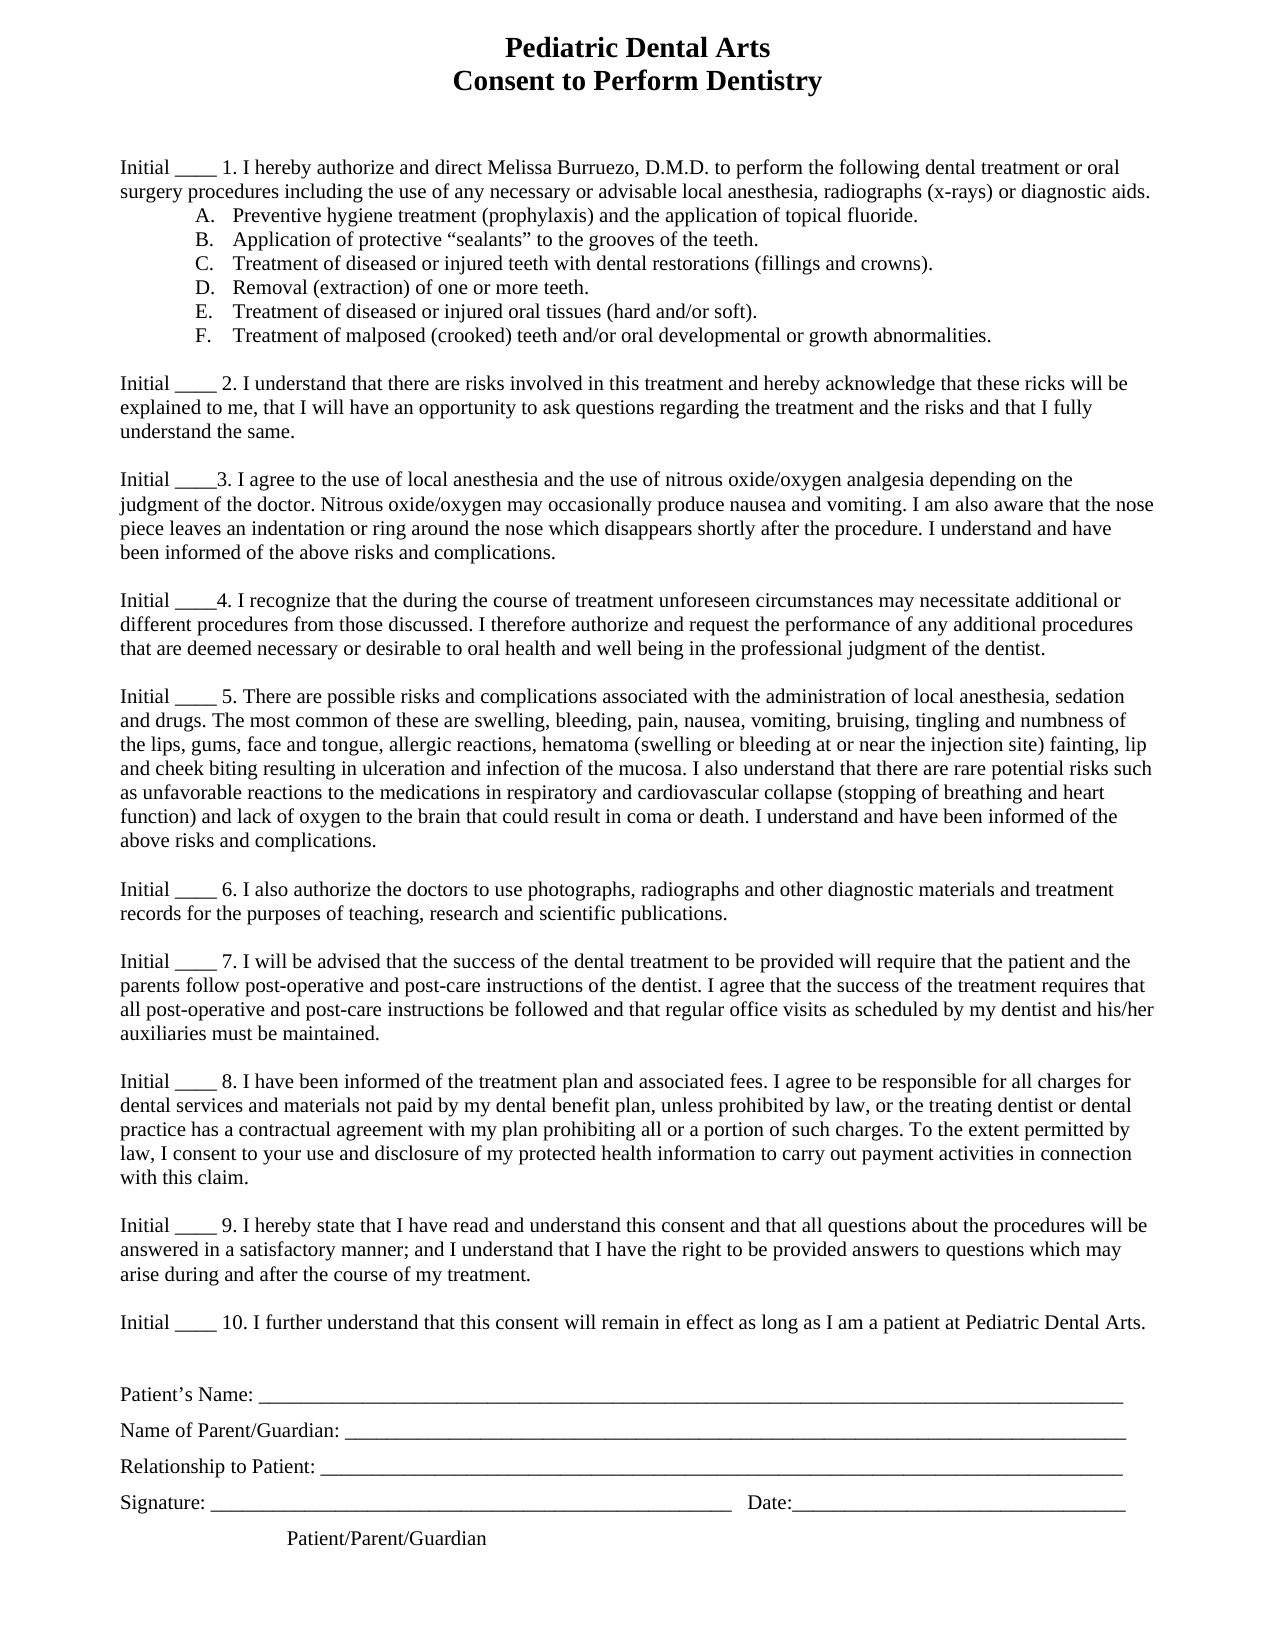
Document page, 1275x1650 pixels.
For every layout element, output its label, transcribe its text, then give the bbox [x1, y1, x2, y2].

text Initial ____ 2. I understand that there are risks involved in this treatment and hereby acknowledge that these ricks will be explained to me, that I will have an opportunity to ask questions regarding the treatment and the risks and that I fully understand the same. [120, 371, 1155, 443]
text Relationship to Patient: _____________________________________________________________________________ [120, 1454, 1155, 1478]
text Initial ____ 6. I also authorize the doctors to use photographs, radiographs and other diagnostic materials and treatment records for the purposes of teaching, research and scientific publications. [120, 876, 1155, 924]
text Initial ____ 7. I will be advised that the success of the dental treatment to be provided will require that the patient and the parents follow post-operative and post-care instructions of the dentist. I agree that the success of the treatment requires that all post-operative and post-care instructions be followed and that regular office visits as scheduled by my dentist and his/her auxiliaries must be maintained. [120, 949, 1155, 1045]
text Initial ____ 9. I hereby state that I have read and understand this consent and that all questions about the procedures will be answered in a satisfactory manner; and I understand that I have the right to be provided answers to questions which may arise during and after the course of my treatment. [120, 1213, 1155, 1286]
list Removal (extraction) of one or more teeth. [195, 275, 1155, 299]
list Preventive hygiene treatment (prophylaxis) and the application of topical fluoride. [195, 203, 1155, 227]
list Treatment of malposed (crooked) teeth and/or oral developmental or growth abnormalities. [195, 323, 1155, 347]
text Name of Parent/Guardian: ___________________________________________________________________________ [120, 1418, 1155, 1442]
list Application of protective “sealants” to the grooves of the teeth. [195, 227, 1155, 251]
text Patient’s Name: ___________________________________________________________________________________ [120, 1382, 1155, 1406]
text Signature: __________________________________________________ Date:________________________________ [120, 1490, 1155, 1514]
list Treatment of diseased or injured teeth with dental restorations (fillings and crowns). [195, 251, 1155, 275]
text Pediatric Dental Arts [120, 30, 1155, 63]
list Treatment of diseased or injured oral tissues (hard and/or soft). [195, 299, 1155, 323]
text Initial ____4. I recognize that the during the course of treatment unforeseen circumstances may necessitate additional or different procedures from those discussed. I therefore authorize and request the performance of any additional procedures that are deemed necessary or desirable to oral health and well being in the professional judgment of the dentist. [120, 588, 1155, 660]
text Initial ____ 5. There are possible risks and complications associated with the administration of local anesthesia, sedation and drugs. The most common of these are swelling, bleeding, pain, nausea, vomiting, bruising, tingling and numbness of the lips, gums, face and tongue, allergic reactions, hematoma (swelling or bleeding at or near the injection site) fainting, lip and cheek biting resulting in ulceration and infection of the mucosa. I also understand that there are rare potential risks such as unfavorable reactions to the medications in respiratory and cardiovascular collapse (stopping of breathing and heart function) and lack of oxygen to the brain that could result in coma or death. I understand and have been informed of the above risks and complications. [120, 684, 1155, 852]
text Initial ____3. I agree to the use of local anesthesia and the use of nitrous oxide/oxygen analgesia depending on the judgment of the doctor. Nitrous oxide/oxygen may occasionally produce nausea and vomiting. I am also aware that the nose piece leaves an indentation or ring around the nose which disappears shortly after the procedure. I understand and have been informed of the above risks and complications. [120, 467, 1155, 564]
text Initial ____ 10. I further understand that this consent will remain in effect as long as I am a patient at Pediatric Dental Arts. [120, 1309, 1155, 1334]
text Patient/Parent/Guardian [120, 1526, 1155, 1550]
text Initial ____ 1. I hereby authorize and direct Melissa Burruezo, D.M.D. to perform the following dental treatment or oral surgery procedures including the use of any necessary or advisable local anesthesia, radiographs (x-rays) or diagnostic aids. [120, 154, 1155, 203]
text Initial ____ 8. I have been informed of the treatment plan and associated fees. I agree to be responsible for all charges for dental services and materials not paid by my dental benefit plan, unless prohibited by law, or the treating dentist or dental practice has a contractual agreement with my plan prohibiting all or a portion of such charges. To the extent permitted by law, I consent to your use and disclosure of my protected health information to carry out payment activities in connection with this claim. [120, 1069, 1155, 1189]
text Consent to Perform Dentistry [120, 63, 1155, 97]
